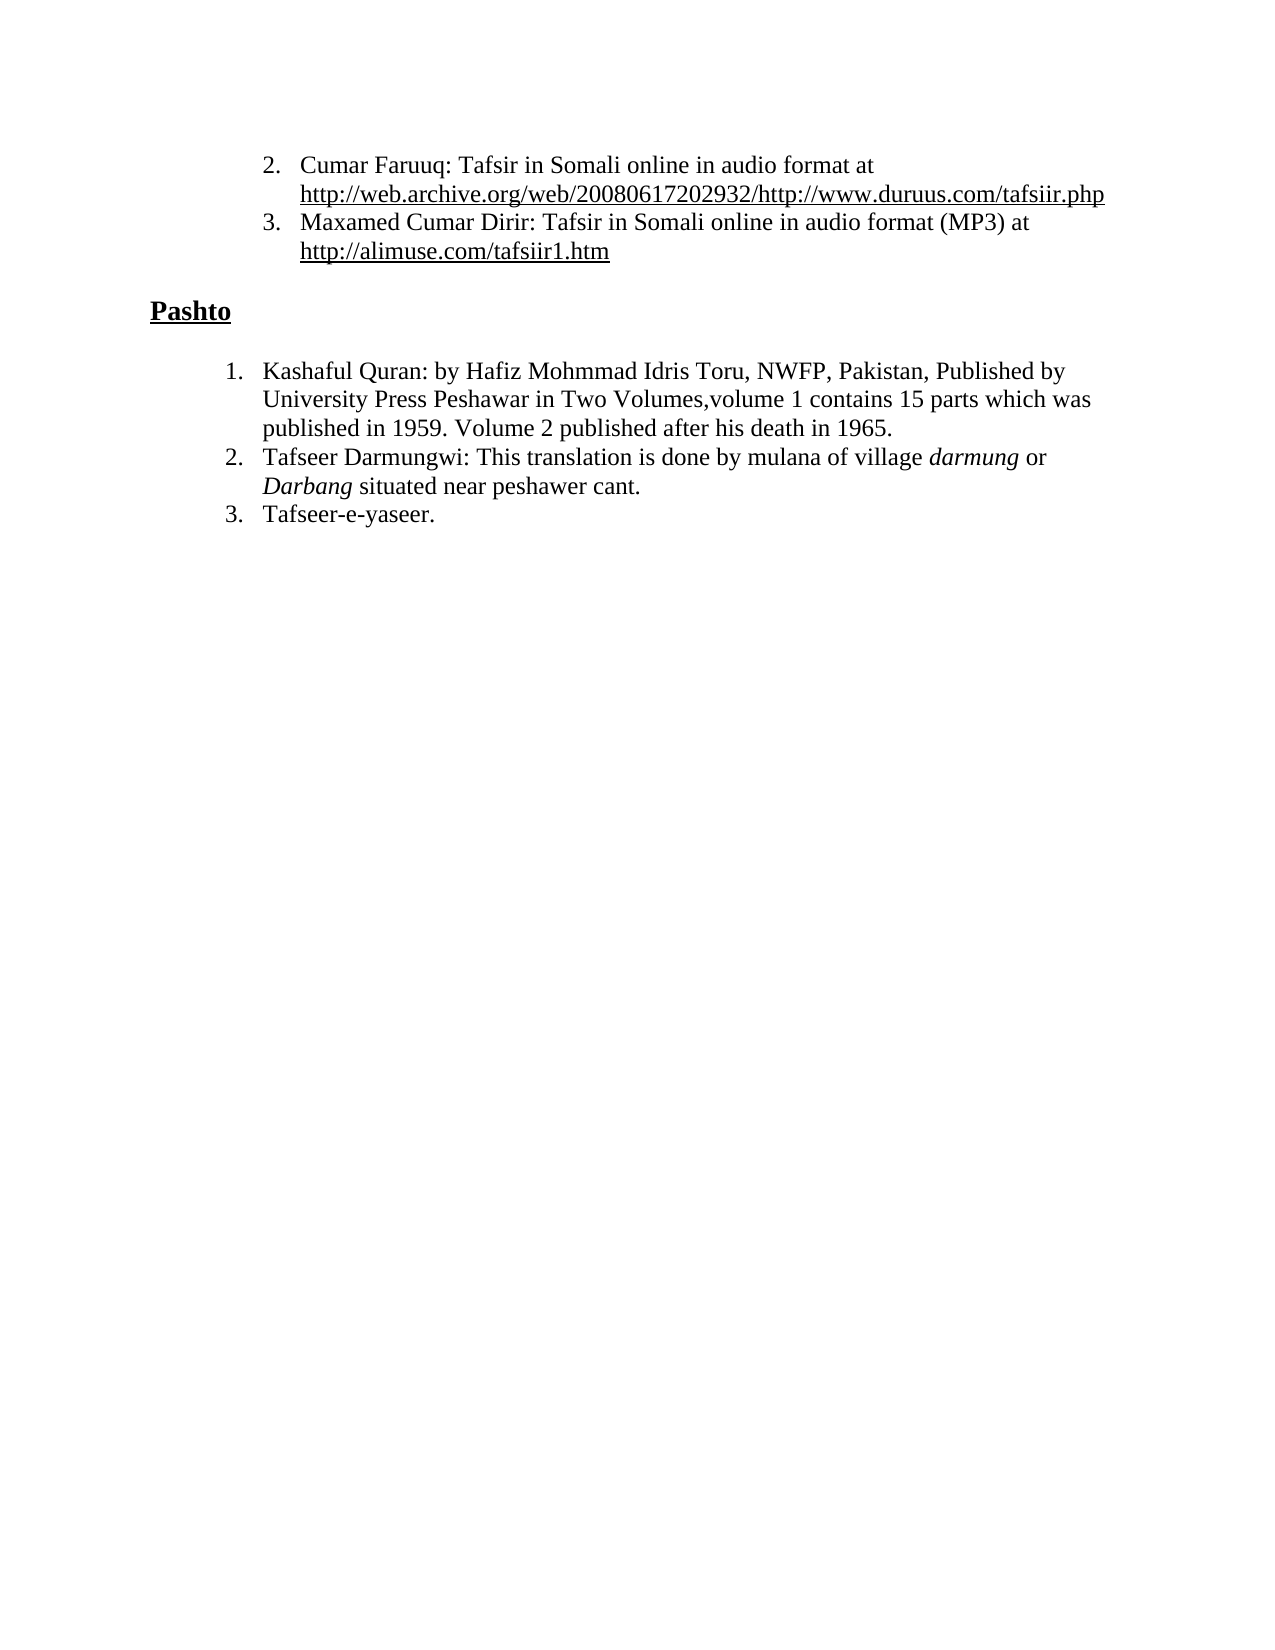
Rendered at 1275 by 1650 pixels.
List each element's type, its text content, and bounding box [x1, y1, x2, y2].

text Pashto [150, 294, 1125, 327]
list Kashaful Quran: by Hafiz Mohmmad Idris Toru, NWFP, Pakistan, Published by University Press Peshawar in Two Volumes,volume 1 contains 15 parts which was published in 1959. Volume 2 published after his death in 1965. [225, 356, 1125, 442]
list Cumar Faruuq: Tafsir in Somali online in audio format at http://web.archive.org/web/20080617202932/http://www.duruus.com/tafsiir.php [262, 150, 1125, 207]
list Tafseer Darmungwi: This translation is done by mulana of village darmung or Darbang situated near peshawer cant. [225, 442, 1125, 499]
list Tafseer-e-yaseer. [225, 499, 1125, 528]
list Maxamed Cumar Dirir: Tafsir in Somali online in audio format (MP3) at http://alimuse.com/tafsiir1.htm [262, 207, 1125, 265]
